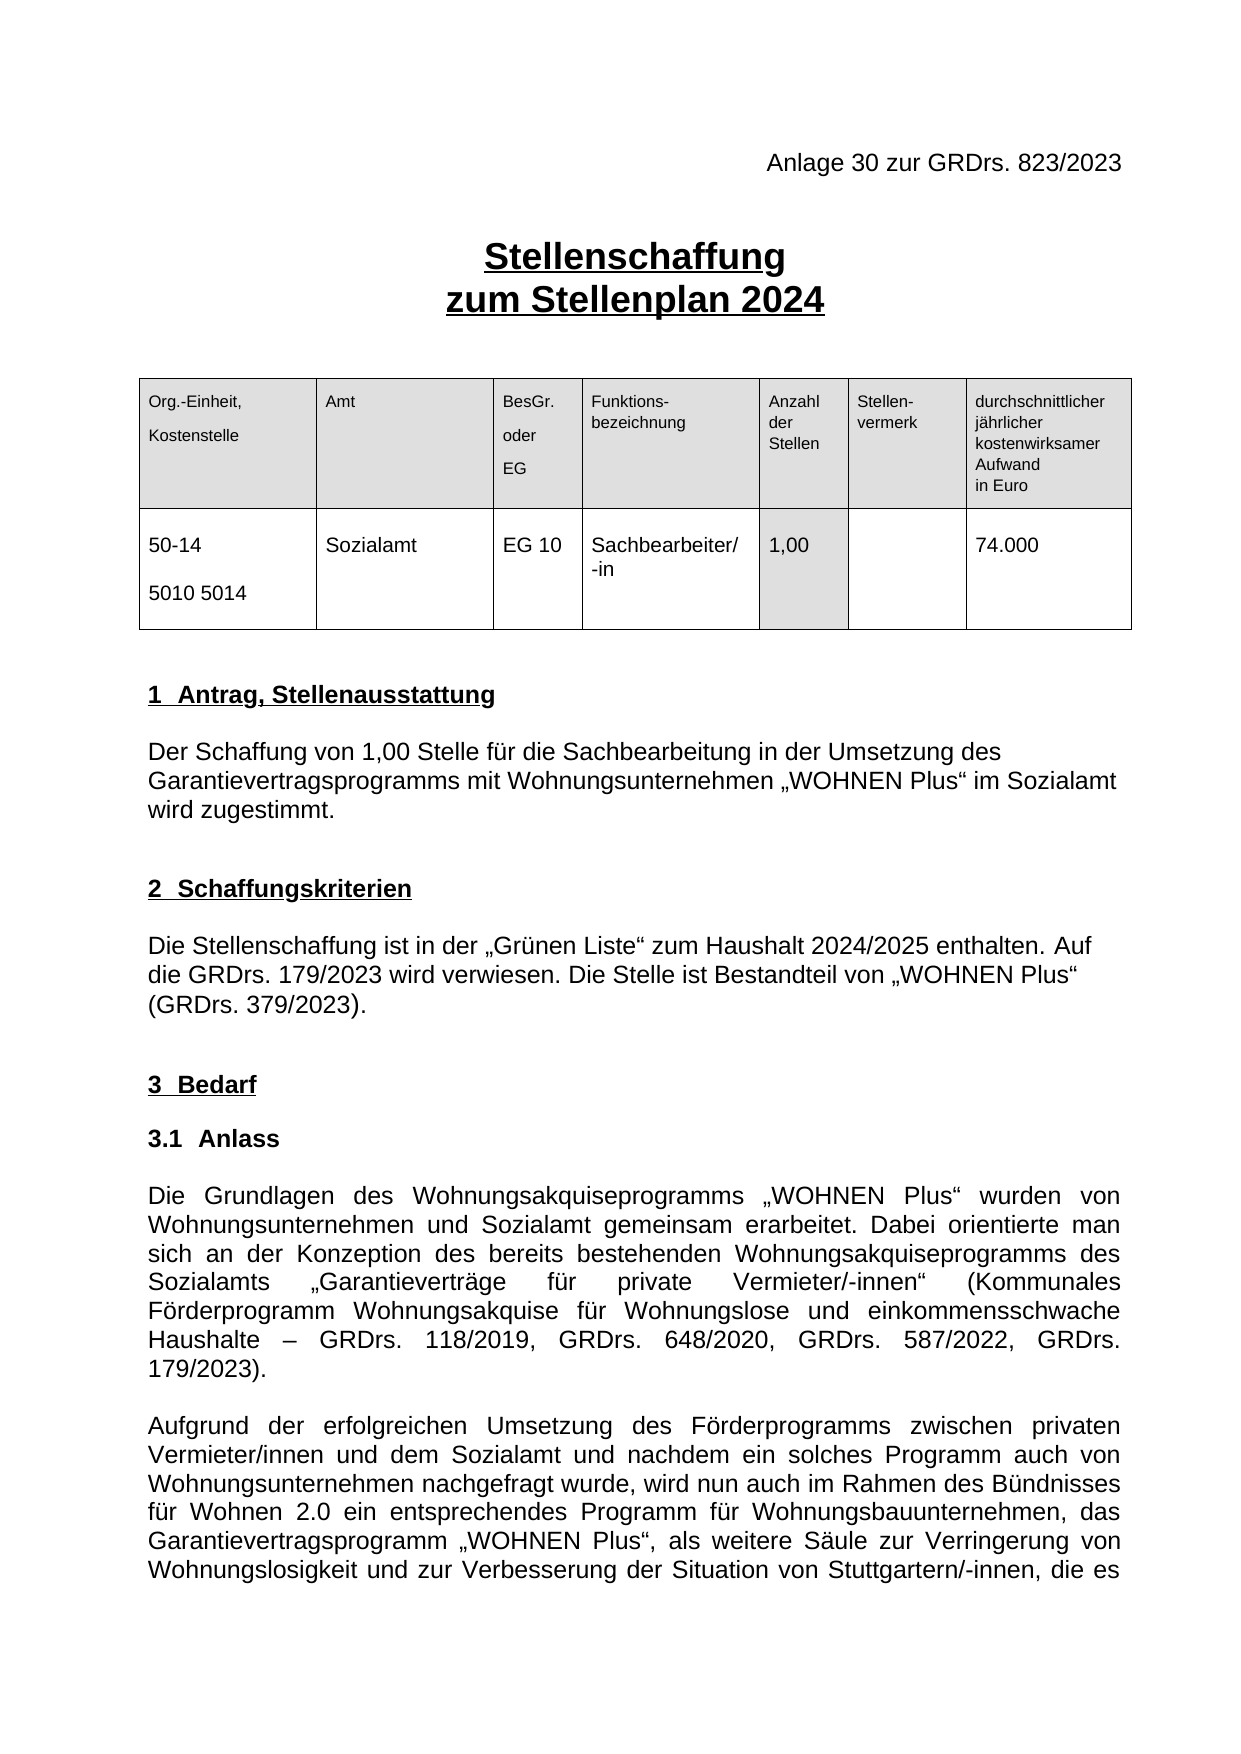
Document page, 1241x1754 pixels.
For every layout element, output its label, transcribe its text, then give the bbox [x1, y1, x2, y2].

table_header Org.-Einheit, Kostenstelle [140, 379, 316, 508]
subtitle 2 Schaffungskriterien [148, 873, 1122, 902]
text Der Schaffung von 1,00 Stelle für die Sachbearbeitung in der Umsetzung des Garantievertragsprogramms mit Wohnungsunternehmen „WOHNEN Plus“ im Sozialamt wird zugestimmt. [148, 737, 1122, 823]
table_header BesGr. oder EG [494, 379, 582, 508]
text Die Grundlagen des Wohnungsakquiseprogramms „WOHNEN Plus“ wurden von Wohnungsunternehmen und Sozialamt gemeinsam erarbeitet. Dabei orientierte man sich an der Konzeption des bereits bestehenden Wohnungsakquiseprogramms des Sozialamts „Garantieverträge für private Vermieter/-innen“ (Kommunales Förderprogramm Wohnungsakquise für Wohnungslose und einkommensschwache Haushalte – GRDrs. 118/2019, GRDrs. 648/2020, GRDrs. 587/2022, GRDrs. 179/2023). [148, 1181, 1122, 1382]
table_cell Sachbearbeiter/ -in [583, 509, 759, 629]
table_header Funktions- bezeichnung [583, 379, 759, 508]
table_header Anzahl der Stellen [760, 379, 848, 508]
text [148, 1411, 1122, 1583]
table_cell Sozialamt [317, 509, 493, 629]
table_cell EG 10 [494, 509, 582, 629]
text Anlage 30 zur GRDrs. 823/2023 [148, 148, 1122, 176]
text Stellenschaffung [148, 234, 1122, 277]
table_cell 1,00 [760, 509, 848, 629]
table_header Stellen- vermerk [849, 379, 966, 508]
table_header Amt [317, 379, 493, 508]
subtitle 3 Bedarf [148, 1070, 1122, 1098]
table_cell [849, 509, 966, 629]
text zum Stellenplan 2024 [148, 277, 1122, 320]
subtitle 3.1 Anlass [148, 1123, 1122, 1152]
table_cell 50-14 5010 5014 [140, 509, 316, 629]
subtitle 1 Antrag, Stellenausstattung [148, 680, 1122, 708]
table_cell 74.000 [967, 509, 1131, 629]
text Die Stellenschaffung ist in der „Grünen Liste“ zum Haushalt 2024/2025 enthalten. Auf die GRDrs. 179/2023 wird verwiesen. Die Stelle ist Bestandteil von „WOHNEN Plus“ (GRDrs. 379/2023). [148, 931, 1122, 1020]
table_header durchschnittlicher jährlicher kostenwirksamer Aufwand in Euro [967, 379, 1131, 508]
